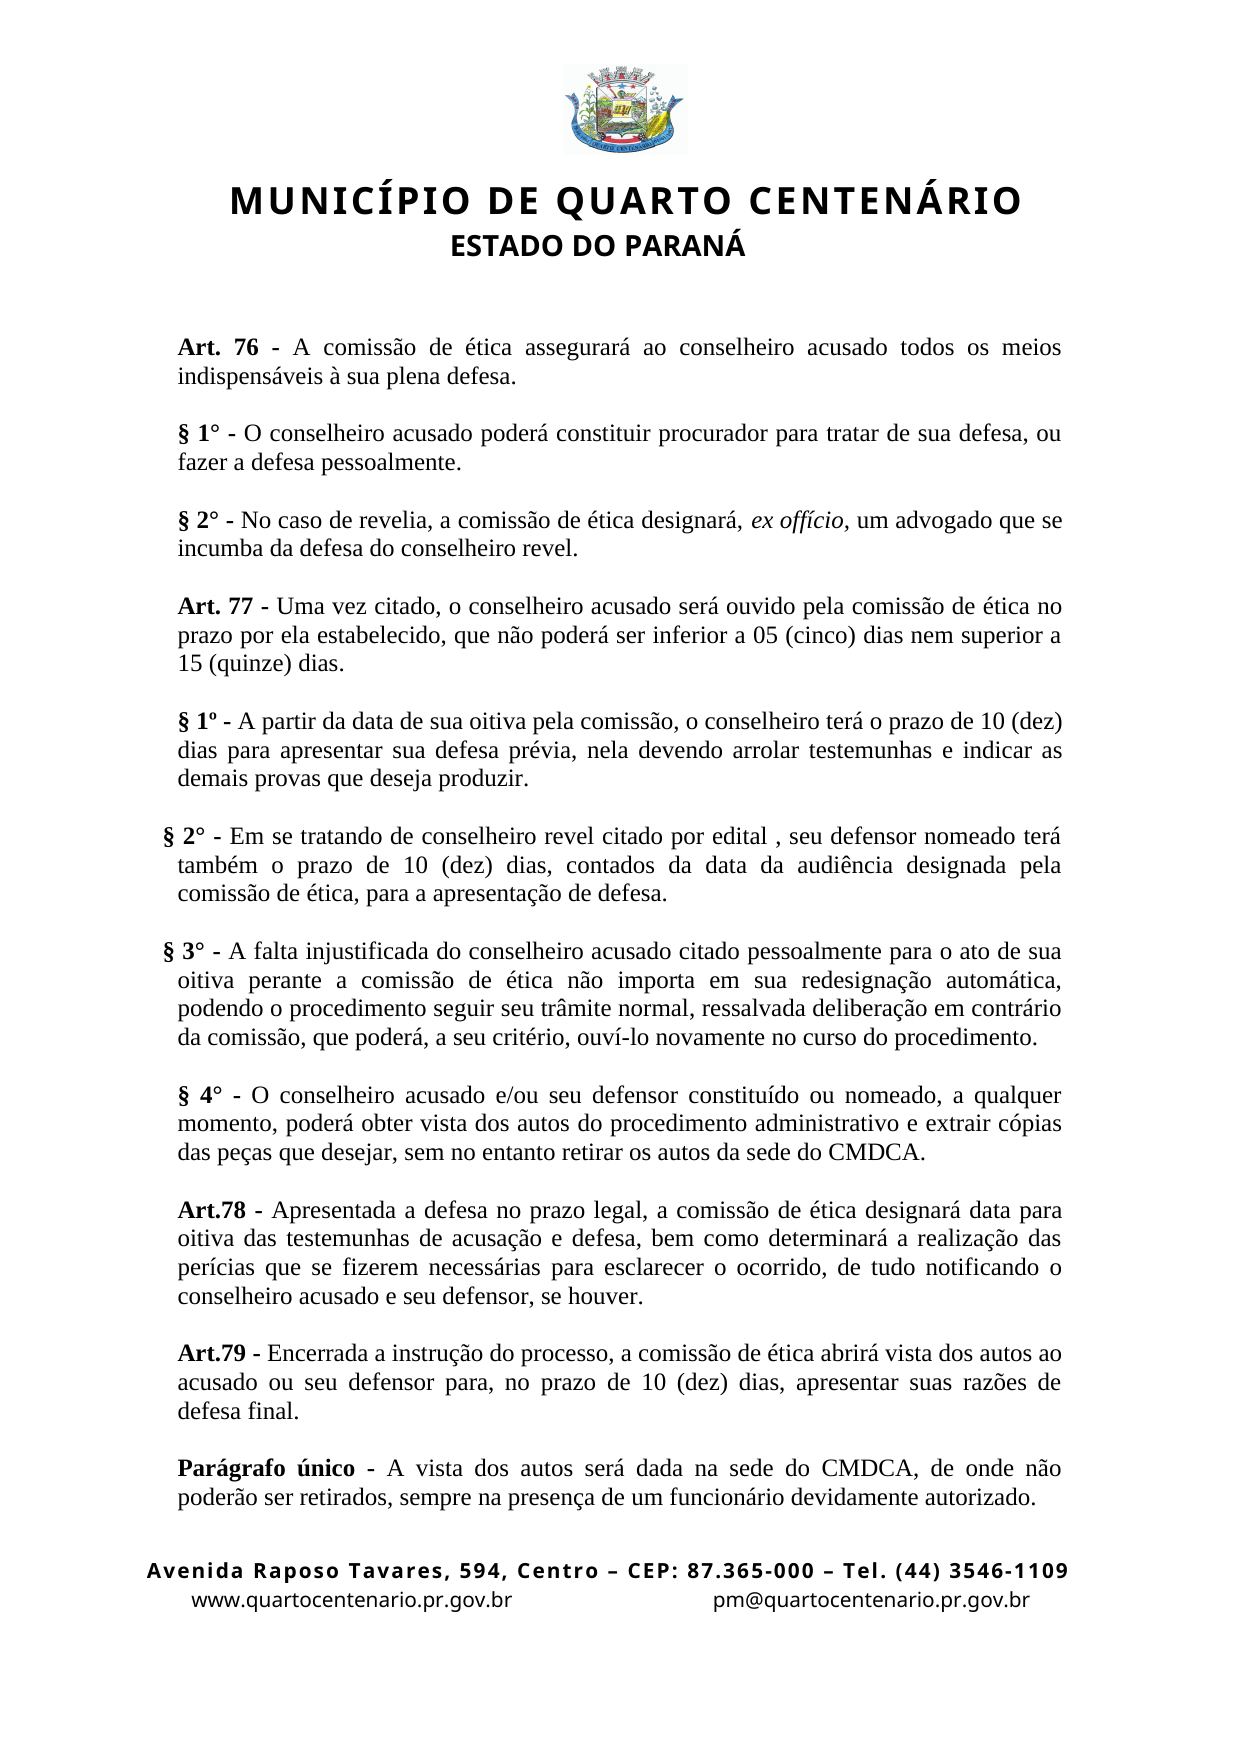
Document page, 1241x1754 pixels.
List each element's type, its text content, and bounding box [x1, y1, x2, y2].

text Parágrafo único - A vista dos autos será dada na sede do CMDCA, de onde não poderão ser retirados, sempre na presença de um funcionário devidamente autorizado. [177, 1453, 1063, 1511]
text § 3° - A falta injustificada do conselheiro acusado citado pessoalmente para o ato de sua oitiva perante a comissão de ética não importa em sua redesignação automática, podendo o procedimento seguir seu trâmite normal, ressalvada deliberação em contrário da comissão, que poderá, a seu critério, ouví-lo novamente no curso do procedimento. [162, 936, 1063, 1051]
text Art.79 - Encerrada a instrução do processo, a comissão de ética abrirá vista dos autos ao acusado ou seu defensor para, no prazo de 10 (dez) dias, apresentar suas razões de defesa final. [177, 1338, 1063, 1425]
text Art. 76 - A comissão de ética assegurará ao conselheiro acusado todos os meios indispensáveis à sua plena defesa. [177, 332, 1063, 390]
picture [562, 64, 688, 155]
text § 2° - No caso de revelia, a comissão de ética designará, ex offício, um advogado que se incumba da defesa do conselheiro revel. [177, 505, 1063, 562]
text § 2° - Em se tratando de conselheiro revel citado por edital , seu defensor nomeado terá também o prazo de 10 (dez) dias, contados da data da audiência designada pela comissão de ética, para a apresentação de defesa. [162, 821, 1063, 907]
text § 1° - O conselheiro acusado poderá constituir procurador para tratar de sua defesa, ou fazer a defesa pessoalmente. [177, 418, 1063, 476]
text Art.78 - Apresentada a defesa no prazo legal, a comissão de ética designará data para oitiva das testemunhas de acusação e defesa, bem como determinará a realização das perícias que se fizerem necessárias para esclarecer o ocorrido, de tudo notificando o conselheiro acusado e seu defensor, se houver. [177, 1195, 1063, 1310]
text § 4° - O conselheiro acusado e/ou seu defensor constituído ou nomeado, a qualquer momento, poderá obter vista dos autos do procedimento administrativo e extrair cópias das peças que desejar, sem no entanto retirar os autos da sede do CMDCA. [177, 1080, 1063, 1166]
text Art. 77 - Uma vez citado, o conselheiro acusado será ouvido pela comissão de ética no prazo por ela estabelecido, que não poderá ser inferior a 05 (cinco) dias nem superior a 15 (quinze) dias. [177, 591, 1063, 677]
text § 1º - A partir da data de sua oitiva pela comissão, o conselheiro terá o prazo de 10 (dez) dias para apresentar sua defesa prévia, nela devendo arrolar testemunhas e indicar as demais provas que deseja produzir. [177, 706, 1063, 792]
